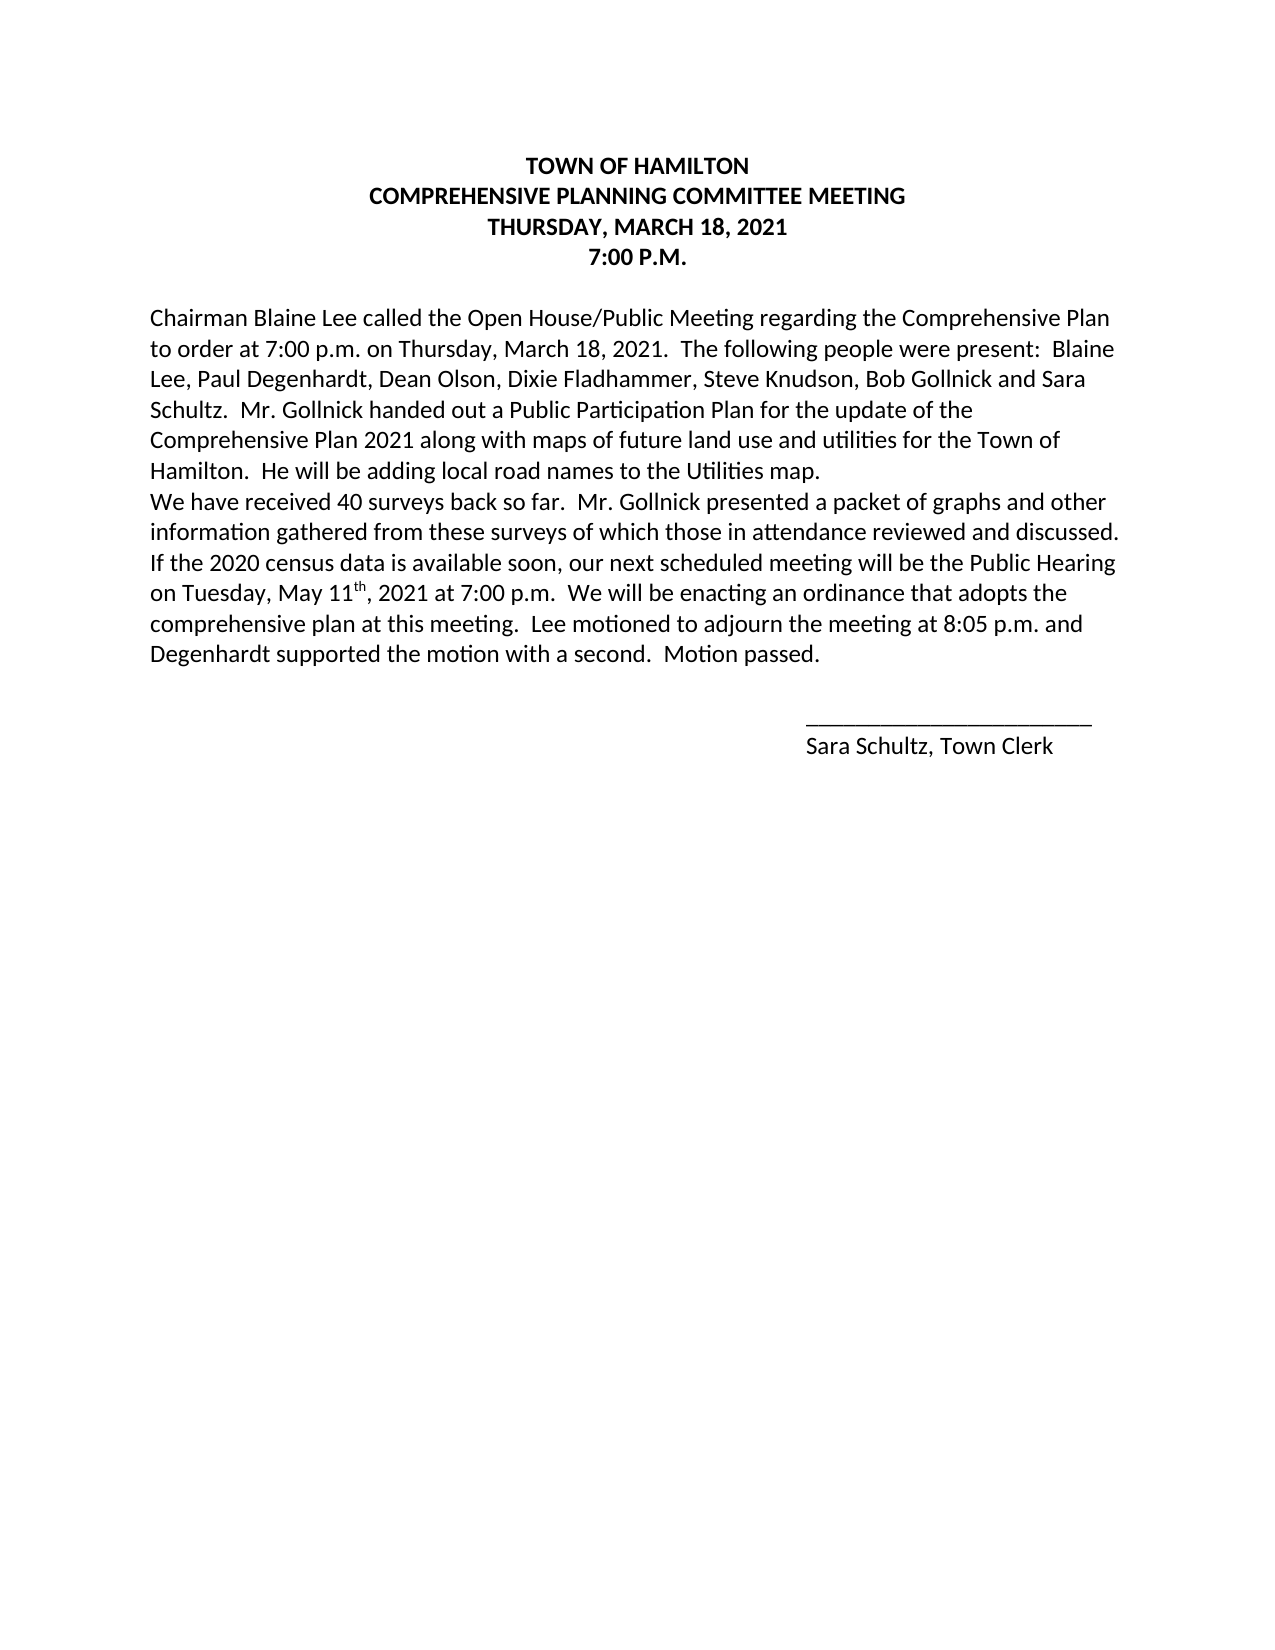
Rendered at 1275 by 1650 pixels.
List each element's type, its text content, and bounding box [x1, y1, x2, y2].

text TOWN OF HAMILTON [150, 150, 1125, 181]
text Sara Schultz, Town Clerk [150, 730, 1125, 760]
text _______________________ [150, 699, 1125, 730]
text Chairman Blaine Lee called the Open House/Public Meeting regarding the Comprehensive Plan to order at 7:00 p.m. on Thursday, March 18, 2021. The following people were present: Blaine Lee, Paul Degenhardt, Dean Olson, Dixie Fladhammer, Steve Knudson, Bob Gollnick and Sara Schultz. Mr. Gollnick handed out a Public Participation Plan for the update of the Comprehensive Plan 2021 along with maps of future land use and utilities for the Town of Hamilton. He will be adding local road names to the Utilities map. [150, 303, 1125, 486]
text We have received 40 surveys back so far. Mr. Gollnick presented a packet of graphs and other information gathered from these surveys of which those in attendance reviewed and discussed. If the 2020 census data is available soon, our next scheduled meeting will be the Public Hearing on Tuesday, May 11th, 2021 at 7:00 p.m. We will be enacting an ordinance that adopts the comprehensive plan at this meeting. Lee motioned to adjourn the meeting at 8:05 p.m. and Degenhardt supported the motion with a second. Motion passed. [150, 486, 1125, 669]
text COMPREHENSIVE PLANNING COMMITTEE MEETING [150, 181, 1125, 211]
text 7:00 P.M. [150, 242, 1125, 272]
text THURSDAY, MARCH 18, 2021 [150, 211, 1125, 242]
